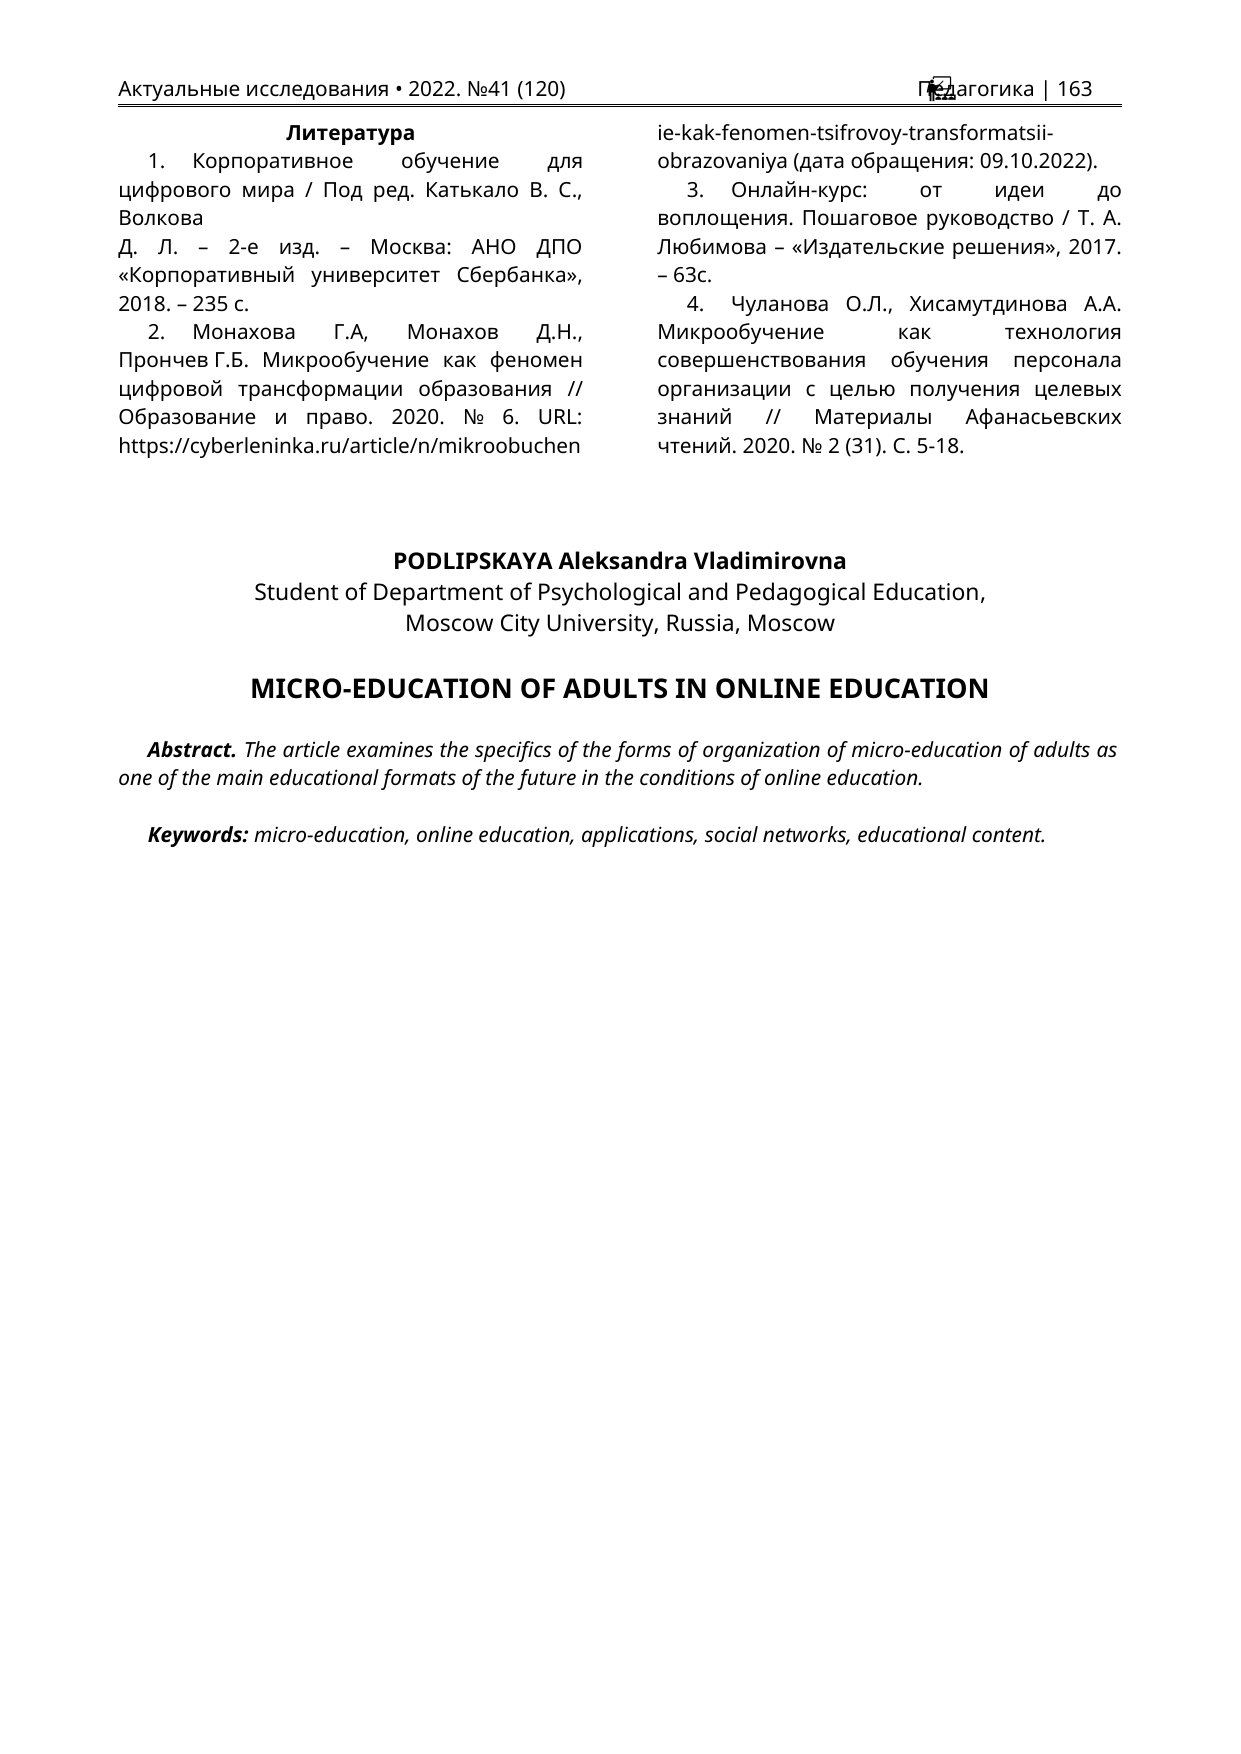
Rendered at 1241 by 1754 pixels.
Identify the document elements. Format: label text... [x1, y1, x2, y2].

picture [925, 73, 955, 104]
text Student of Department of Psychological and Pedagogical Education, [118, 576, 1122, 607]
text PODLIPSKAYA Aleksandra Vladimirovna [118, 545, 1122, 576]
text MICRO-EDUCATION OF ADULTS IN ONLINE EDUCATION [118, 670, 1122, 707]
list Корпоративное обучение для цифрового мира / Под ред. Катькало В. С., Волкова Д. Л. – 2-е изд. – Москва: АНО ДПО «Корпоративный университет Сбербанка», 2018. – 235 с. [118, 147, 583, 317]
text Keywords: micro-education, online education, applications, social networks, educational content. [118, 820, 1122, 849]
list Онлайн-курс: от идеи до воплощения. Пошаговое руководство / Т. А. Любимова – «Издательские решения», 2017. – 63с. [657, 175, 1122, 289]
list Монахова Г.А, Монахов Д.Н., Прончев Г.Б. Микрообучение как феномен цифровой трансформации образования // Образование и право. 2020. № 6. URL: https://cyberleninka.ru/article/n/mikroobuchenie-kak-fenomen-tsifrovoy-transformatsii-obrazovaniya (дата обращения: 09.10.2022). [118, 317, 583, 459]
list Монахова Г.А, Монахов Д.Н., Прончев Г.Б. Микрообучение как феномен цифровой трансформации образования // Образование и право. 2020. № 6. URL: https://cyberleninka.ru/article/n/mikroobuchenie-kak-fenomen-tsifrovoy-transformatsii-obrazovaniya (дата обращения: 09.10.2022). [657, 118, 1122, 175]
list Чуланова О.Л., Хисамутдинова А.А. Микрообучение как технология совершенствования обучения персонала организации с целью получения целевых знаний // Материалы Афанасьевских чтений. 2020. № 2 (31). С. 5-18. [657, 289, 1122, 459]
text Литература [118, 118, 583, 147]
text Abstract. The article examines the specifics of the forms of organization of micro-education of adults as one of the main educational formats of the future in the conditions of online education. [118, 735, 1122, 792]
text Moscow City University, Russia, Moscow [118, 607, 1122, 638]
